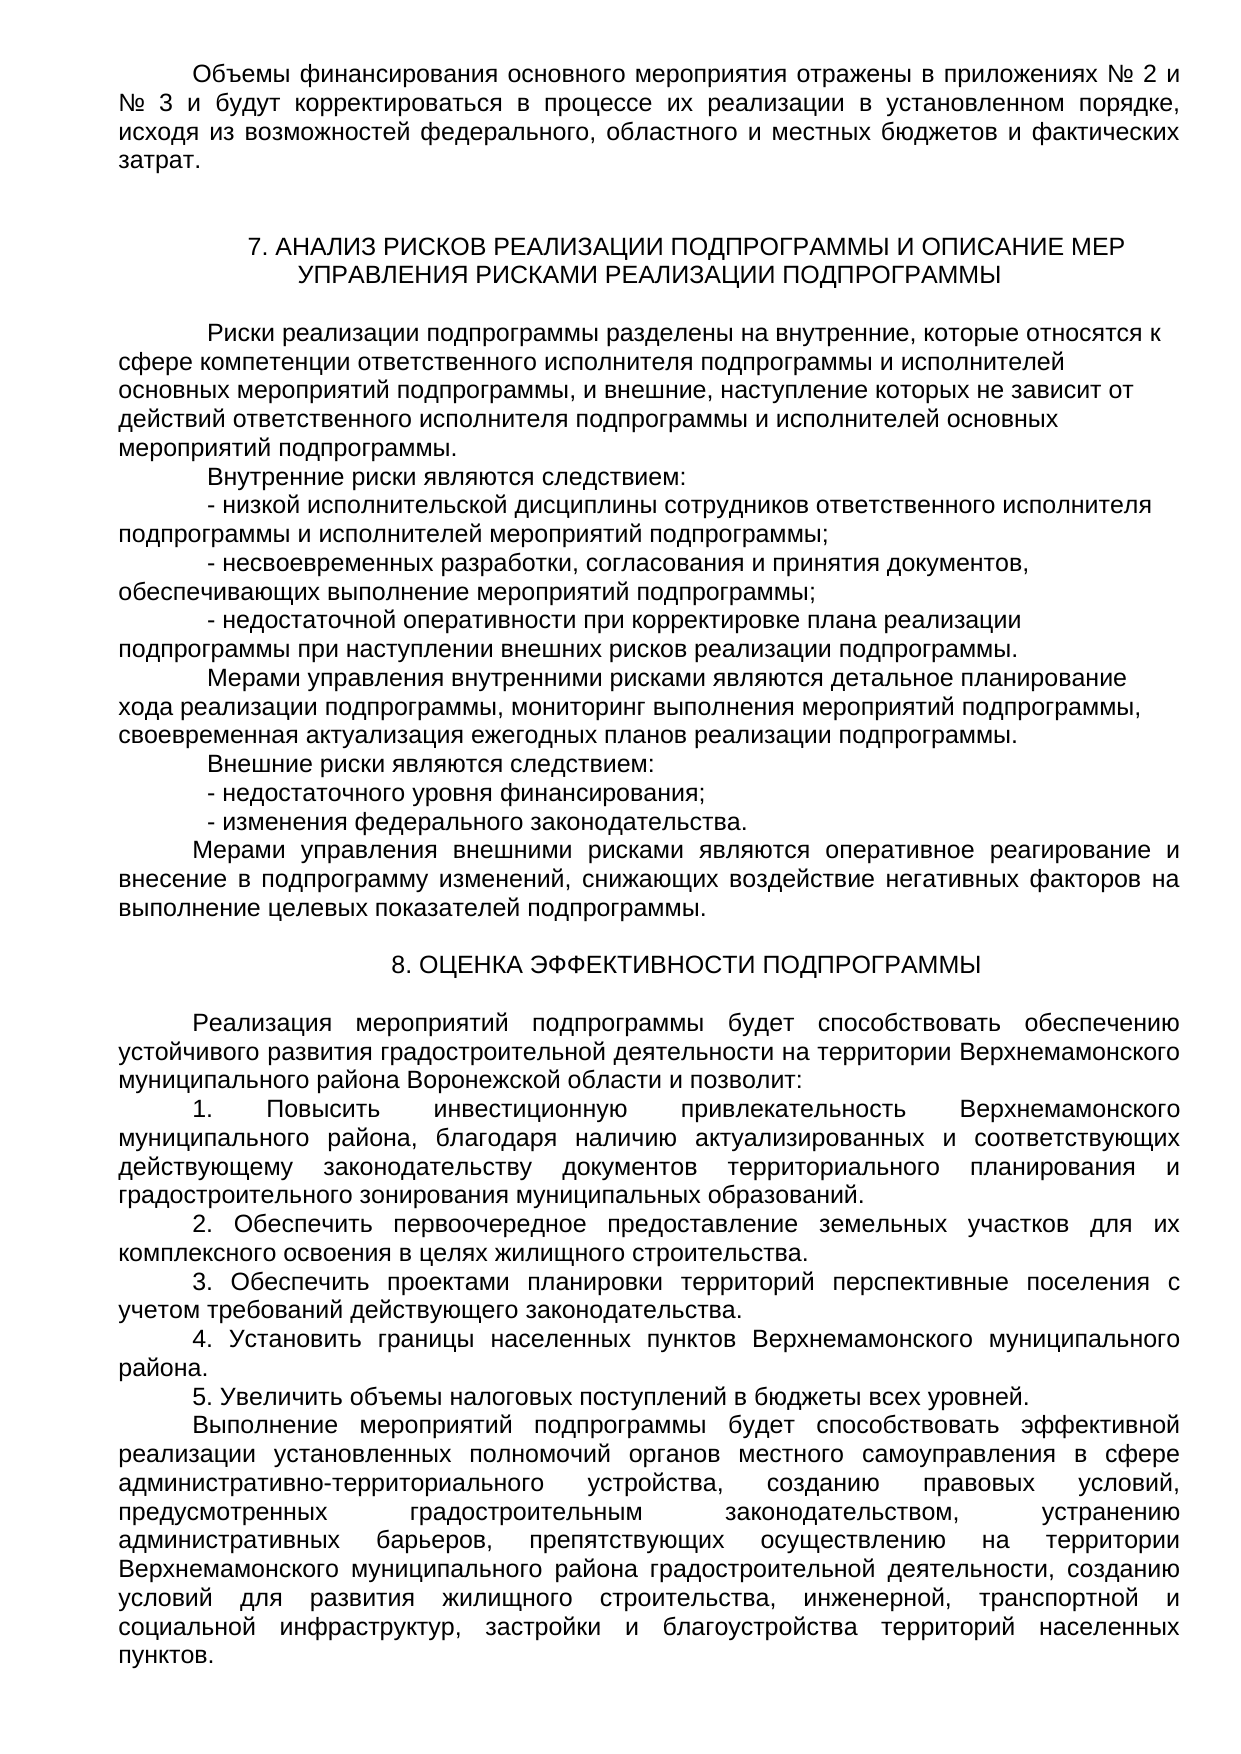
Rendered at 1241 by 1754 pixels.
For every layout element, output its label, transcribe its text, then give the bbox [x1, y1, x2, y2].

text Объемы финансирования основного мероприятия отражены в приложениях № 2 и № 3 и будут корректироваться в процессе их реализации в установленном порядке, исходя из возможностей федерального, областного и местных бюджетов и фактических затрат. [118, 59, 1181, 174]
text 4. Установить границы населенных пунктов Верхнемамонского муниципального района. [118, 1324, 1181, 1382]
text Внутренние риски являются следствием: [118, 462, 1181, 490]
text 2. Обеспечить первоочередное предоставление земельных участков для их комплексного освоения в целях жилищного строительства. [118, 1209, 1181, 1267]
text 7. АНАЛИЗ РИСКОВ РЕАЛИЗАЦИИ ПОДПРОГРАММЫ И ОПИСАНИЕ МЕР УПРАВЛЕНИЯ РИСКАМИ РЕАЛИЗАЦИИ ПОДПРОГРАММЫ [118, 232, 1181, 289]
text 8. ОЦЕНКА ЭФФЕКТИВНОСТИ ПОДПРОГРАММЫ [118, 950, 1181, 979]
text Мерами управления внешними рисками являются оперативное реагирование и внесение в подпрограмму изменений, снижающих воздействие негативных факторов на выполнение целевых показателей подпрограммы. [118, 835, 1181, 922]
text - изменения федерального законодательства. [118, 807, 1181, 835]
text 1. Повысить инвестиционную привлекательность Верхнемамонского муниципального района, благодаря наличию актуализированных и соответствующих действующему законодательству документов территориального планирования и градостроительного зонирования муниципальных образований. [118, 1094, 1181, 1209]
text Внешние риски являются следствием: [118, 749, 1181, 778]
text Реализация мероприятий подпрограммы будет способствовать обеспечению устойчивого развития градостроительной деятельности на территории Верхнемамонского муниципального района Воронежской области и позволит: [118, 1008, 1181, 1094]
text - несвоевременных разработки, согласования и принятия документов, обеспечивающих выполнение мероприятий подпрограммы; [118, 548, 1181, 605]
text Риски реализации подпрограммы разделены на внутренние, которые относятся к сфере компетенции ответственного исполнителя подпрограммы и исполнителей основных мероприятий подпрограммы, и внешние, наступление которых не зависит от действий ответственного исполнителя подпрограммы и исполнителей основных мероприятий подпрограммы. [118, 318, 1181, 462]
text - низкой исполнительской дисциплины сотрудников ответственного исполнителя подпрограммы и исполнителей мероприятий подпрограммы; [118, 490, 1181, 548]
text - недостаточного уровня финансирования; [118, 778, 1181, 807]
text 3. Обеспечить проектами планировки территорий перспективные поселения с учетом требований действующего законодательства. [118, 1267, 1181, 1324]
text Мерами управления внутренними рисками являются детальное планирование хода реализации подпрограммы, мониторинг выполнения мероприятий подпрограммы, своевременная актуализация ежегодных планов реализации подпрограммы. [118, 663, 1181, 749]
text 5. Увеличить объемы налоговых поступлений в бюджеты всех уровней. [118, 1382, 1181, 1410]
text Выполнение мероприятий подпрограммы будет способствовать эффективной реализации установленных полномочий органов местного самоуправления в сфере административно-территориального устройства, созданию правовых условий, предусмотренных градостроительным законодательством, устранению административных барьеров, препятствующих осуществлению на территории Верхнемамонского муниципального района градостроительной деятельности, созданию условий для развития жилищного строительства, инженерной, транспортной и социальной инфраструктур, застройки и благоустройства территорий населенных пунктов. [118, 1410, 1181, 1669]
text - недостаточной оперативности при корректировке плана реализации подпрограммы при наступлении внешних рисков реализации подпрограммы. [118, 605, 1181, 663]
